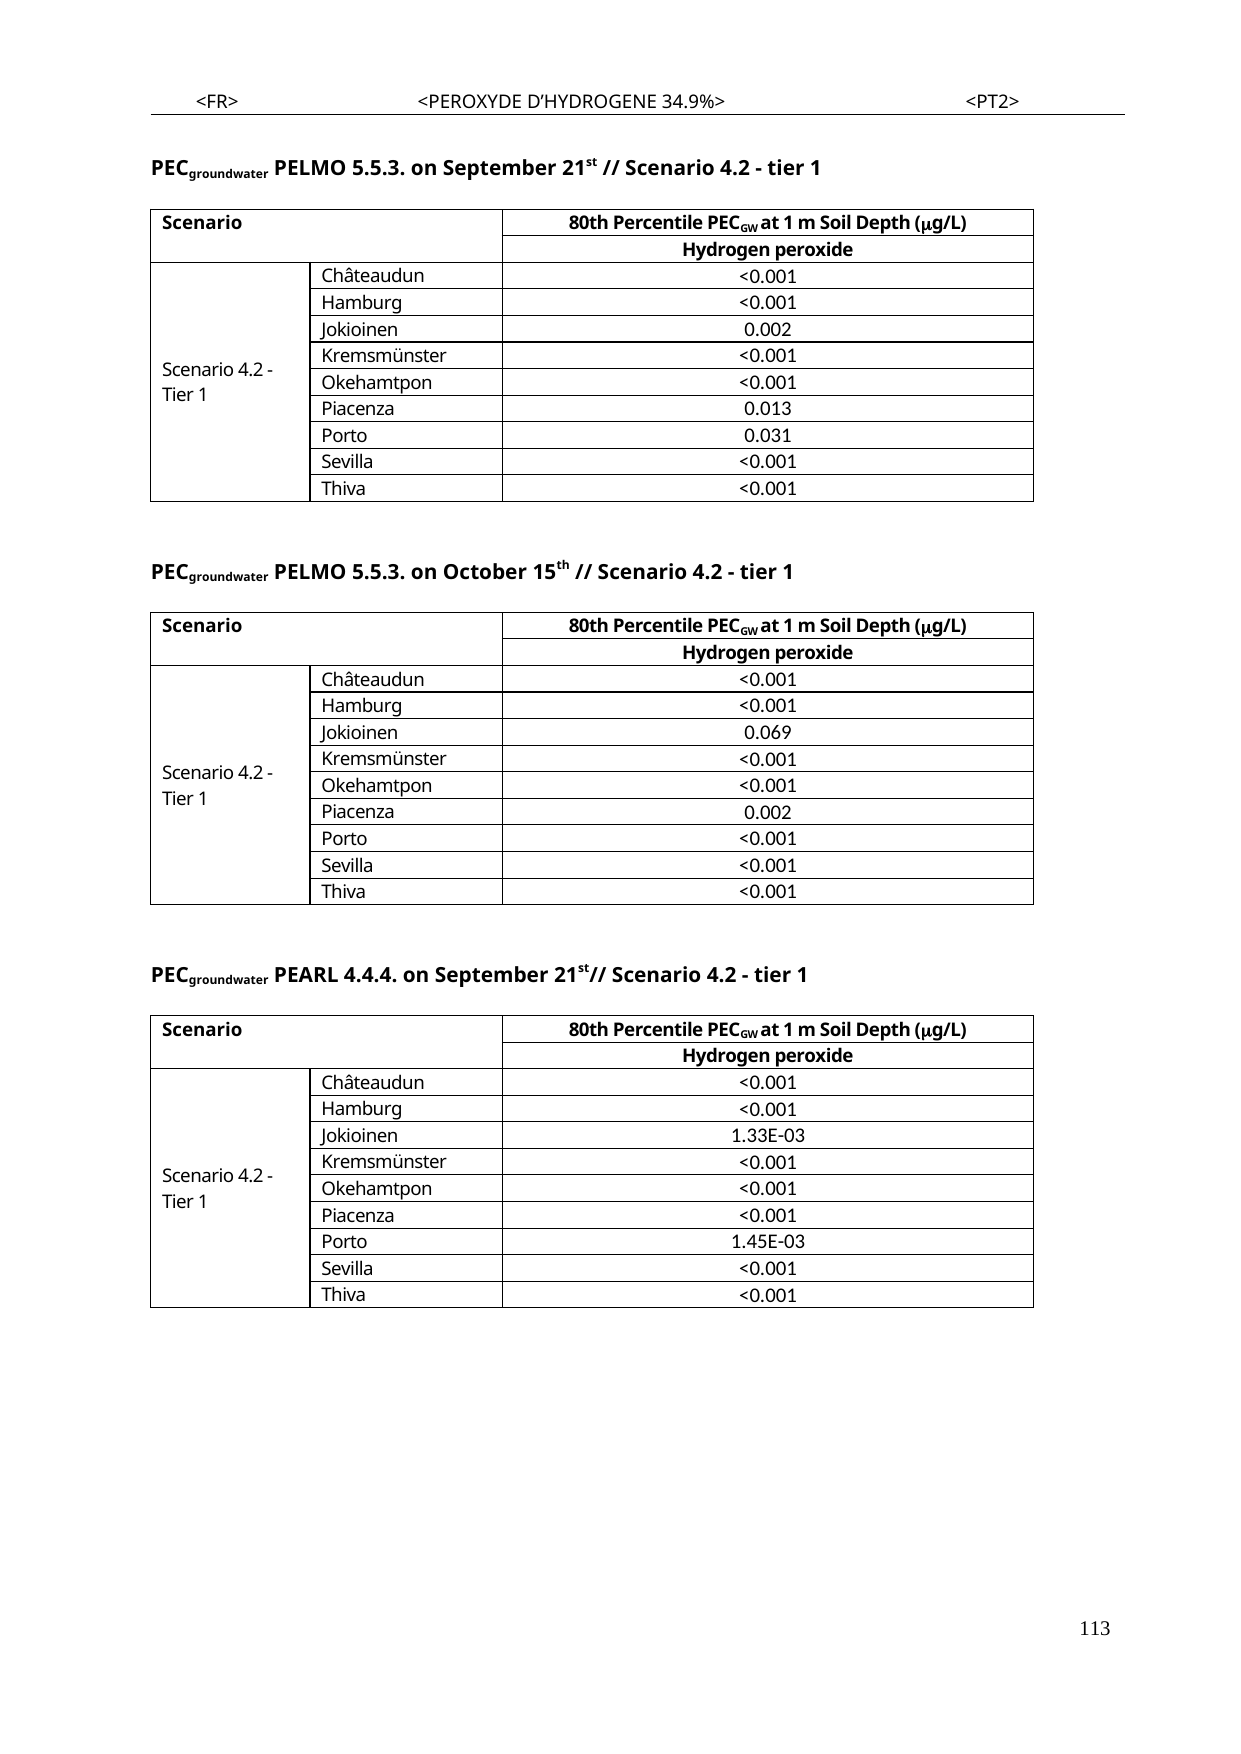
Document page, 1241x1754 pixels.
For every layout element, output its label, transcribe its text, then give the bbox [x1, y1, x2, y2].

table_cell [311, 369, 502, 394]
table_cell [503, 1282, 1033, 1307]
text PECgroundwater PELMO 5.5.3. on September 21st // Scenario 4.2 - tier 1 [151, 153, 1110, 182]
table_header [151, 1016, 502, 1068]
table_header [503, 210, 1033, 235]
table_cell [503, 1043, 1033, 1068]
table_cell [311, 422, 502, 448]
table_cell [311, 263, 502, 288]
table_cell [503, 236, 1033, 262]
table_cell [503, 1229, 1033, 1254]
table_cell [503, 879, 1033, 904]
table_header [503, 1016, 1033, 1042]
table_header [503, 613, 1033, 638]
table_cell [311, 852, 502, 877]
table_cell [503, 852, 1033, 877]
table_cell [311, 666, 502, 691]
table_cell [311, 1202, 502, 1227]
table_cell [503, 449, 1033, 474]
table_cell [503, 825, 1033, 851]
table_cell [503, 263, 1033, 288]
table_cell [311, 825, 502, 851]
text PECgroundwater PELMO 5.5.3. on October 15th // Scenario 4.2 - tier 1 [151, 557, 1110, 585]
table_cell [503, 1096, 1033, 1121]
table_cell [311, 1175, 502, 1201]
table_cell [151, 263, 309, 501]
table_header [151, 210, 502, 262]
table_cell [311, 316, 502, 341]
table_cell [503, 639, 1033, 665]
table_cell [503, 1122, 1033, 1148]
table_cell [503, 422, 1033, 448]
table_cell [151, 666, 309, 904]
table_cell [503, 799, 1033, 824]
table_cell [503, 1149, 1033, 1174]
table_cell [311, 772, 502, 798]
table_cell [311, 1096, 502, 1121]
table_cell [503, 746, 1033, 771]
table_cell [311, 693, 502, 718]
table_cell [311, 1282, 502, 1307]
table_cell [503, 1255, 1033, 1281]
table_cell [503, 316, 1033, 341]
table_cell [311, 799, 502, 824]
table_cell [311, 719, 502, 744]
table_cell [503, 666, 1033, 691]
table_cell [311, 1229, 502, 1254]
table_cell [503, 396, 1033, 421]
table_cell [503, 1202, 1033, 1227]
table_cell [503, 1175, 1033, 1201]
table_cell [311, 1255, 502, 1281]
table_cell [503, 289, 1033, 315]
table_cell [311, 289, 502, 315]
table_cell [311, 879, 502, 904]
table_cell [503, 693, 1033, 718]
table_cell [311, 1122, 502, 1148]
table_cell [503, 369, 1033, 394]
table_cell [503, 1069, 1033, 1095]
text PECgroundwater PEARL 4.4.4. on September 21st// Scenario 4.2 - tier 1 [151, 960, 1110, 988]
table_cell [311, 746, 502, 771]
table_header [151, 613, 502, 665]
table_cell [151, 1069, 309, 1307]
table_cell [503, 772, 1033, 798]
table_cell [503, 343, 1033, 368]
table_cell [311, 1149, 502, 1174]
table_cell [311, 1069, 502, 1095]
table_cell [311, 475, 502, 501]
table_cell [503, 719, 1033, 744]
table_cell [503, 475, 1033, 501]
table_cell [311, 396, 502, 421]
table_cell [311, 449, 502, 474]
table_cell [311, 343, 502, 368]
